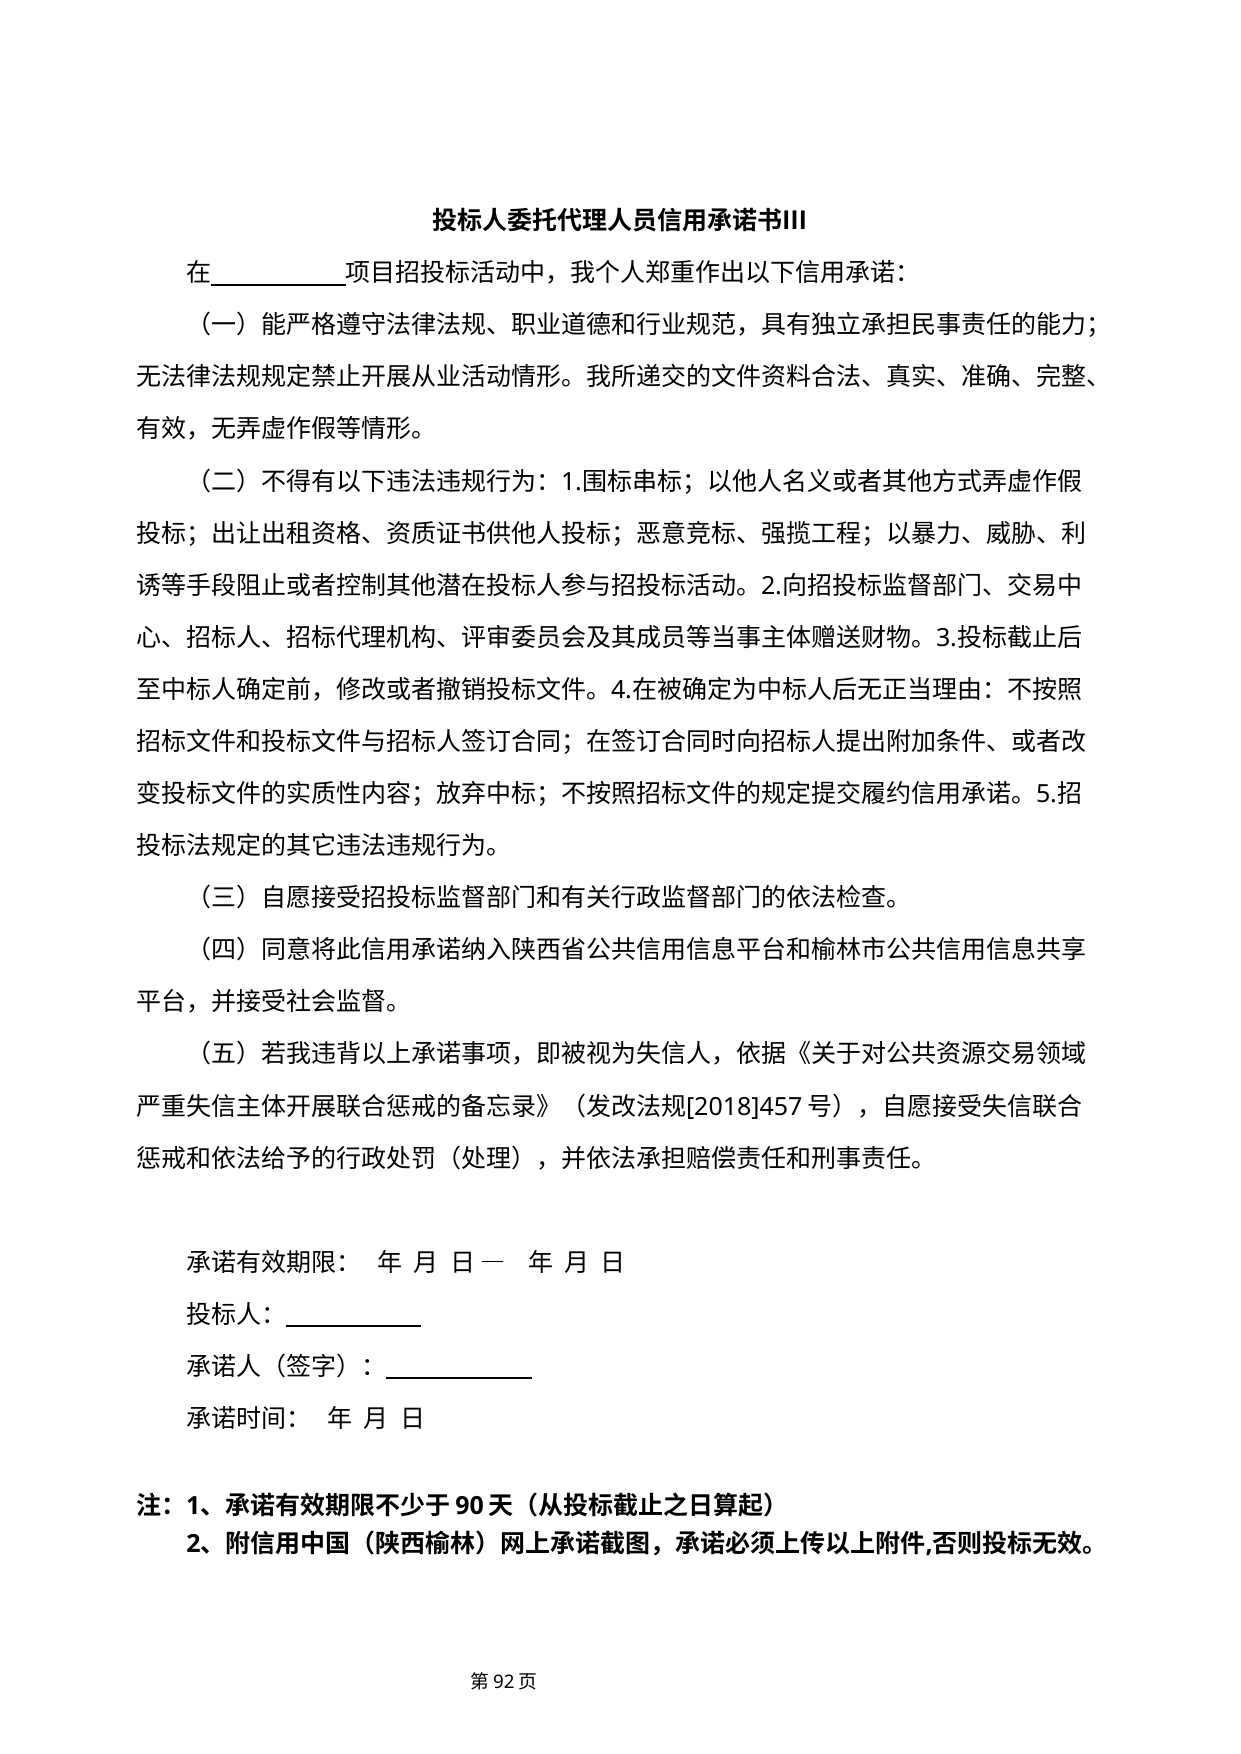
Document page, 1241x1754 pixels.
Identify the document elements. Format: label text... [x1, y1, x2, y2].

text 承诺时间： 年 月 日 [136, 1386, 1104, 1438]
text （一）能严格遵守法律法规、职业道德和行业规范，具有独立承担民事责任的能力；无法律法规规定禁止开展从业活动情形。我所递交的文件资料合法、真实、准确、完整、有效，无弄虚作假等情形。 [136, 292, 1104, 448]
list 投标人委托代理人员信用承诺书Ⅲ [136, 188, 1104, 240]
text 投标人： [136, 1282, 1104, 1334]
text 2、附信用中国（陕西榆林）网上承诺截图，承诺必须上传以上附件,否则投标无效。 [136, 1524, 1104, 1560]
text 承诺人（签字）： [136, 1334, 1104, 1386]
text 注：1、承诺有效期限不少于90天（从投标截止之日算起） [136, 1476, 1104, 1524]
text （五）若我违背以上承诺事项，即被视为失信人，依据《关于对公共资源交易领域严重失信主体开展联合惩戒的备忘录》（发改法规[2018]457号），自愿接受失信联合惩戒和依法给予的行政处罚（处理），并依法承担赔偿责任和刑事责任。 [136, 1021, 1104, 1177]
text （四）同意将此信用承诺纳入陕西省公共信用信息平台和榆林市公共信用信息共享平台，并接受社会监督。 [136, 917, 1104, 1021]
text （三）自愿接受招投标监督部门和有关行政监督部门的依法检查。 [136, 865, 1104, 917]
text 承诺有效期限： 年 月 日 — 年 月 日 [136, 1229, 1104, 1282]
text （二）不得有以下违法违规行为：1.围标串标；以他人名义或者其他方式弄虚作假投标；出让出租资格、资质证书供他人投标；恶意竞标、强揽工程；以暴力、威胁、利诱等手段阻止或者控制其他潜在投标人参与招投标活动。2.向招投标监督部门、交易中心、招标人、招标代理机构、评审委员会及其成员等当事主体赠送财物。3.投标截止后至中标人确定前，修改或者撤销投标文件。4.在被确定为中标人后无正当理由：不按照招标文件和投标文件与招标人签订合同；在签订合同时向招标人提出附加条件、或者改变投标文件的实质性内容；放弃中标；不按照招标文件的规定提交履约信用承诺。5.招投标法规定的其它违法违规行为。 [136, 448, 1104, 865]
text 在 项目招投标活动中，我个人郑重作出以下信用承诺： [136, 240, 1104, 292]
